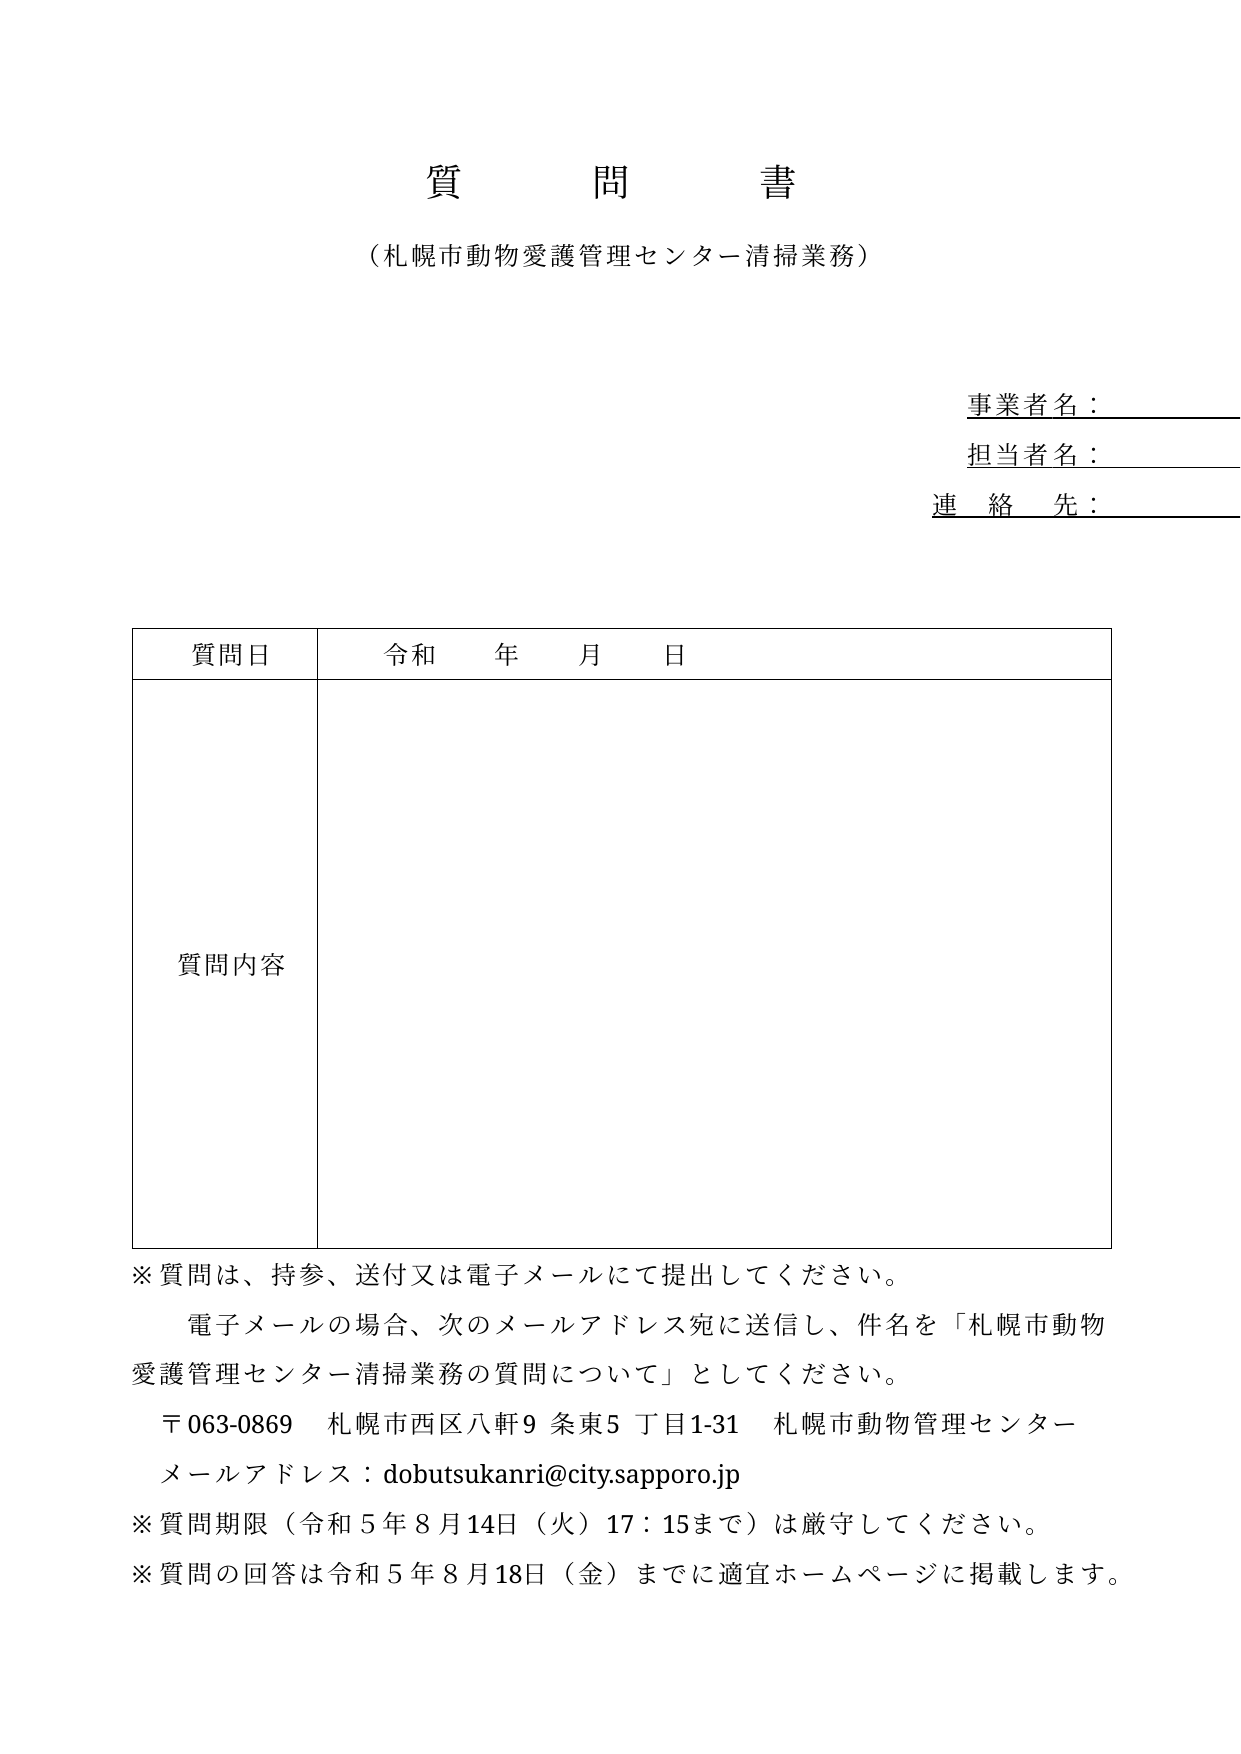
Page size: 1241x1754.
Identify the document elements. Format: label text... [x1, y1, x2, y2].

table_cell 質問内容 [133, 680, 317, 1248]
text ※質問期限（令和５年８月14日（火）17：15まで）は厳守してください。 [132, 1498, 1109, 1547]
text ※質問の回答は令和５年８月18日（金）までに適宜ホームページに掲載します。 [132, 1547, 1109, 1597]
text 電子メールの場合、次のメールアドレス宛に送信し、件名を「札幌市動物愛護管理センター清掃業務の質問について」としてください。 [132, 1298, 1109, 1398]
text 担当者名： [132, 429, 1109, 479]
text （札幌市動物愛護管理センター清掃業務） [132, 230, 1109, 279]
table_cell [318, 680, 1111, 1248]
text 質 問 書 [132, 130, 1109, 230]
text メールアドレス：dobutsukanri@city.sapporo.jp [132, 1448, 1109, 1498]
table_header 質問日 [133, 629, 317, 679]
text 連絡先： [132, 479, 1109, 528]
text 事業者名： [132, 379, 1109, 429]
text ※質問は、持参、送付又は電子メールにて提出してください。 [132, 1249, 1109, 1298]
text 〒063-0869 札幌市西区八軒9条東5丁目1-31 札幌市動物管理センター [132, 1398, 1109, 1448]
table_header 令和 年 月 日 [318, 629, 1111, 679]
